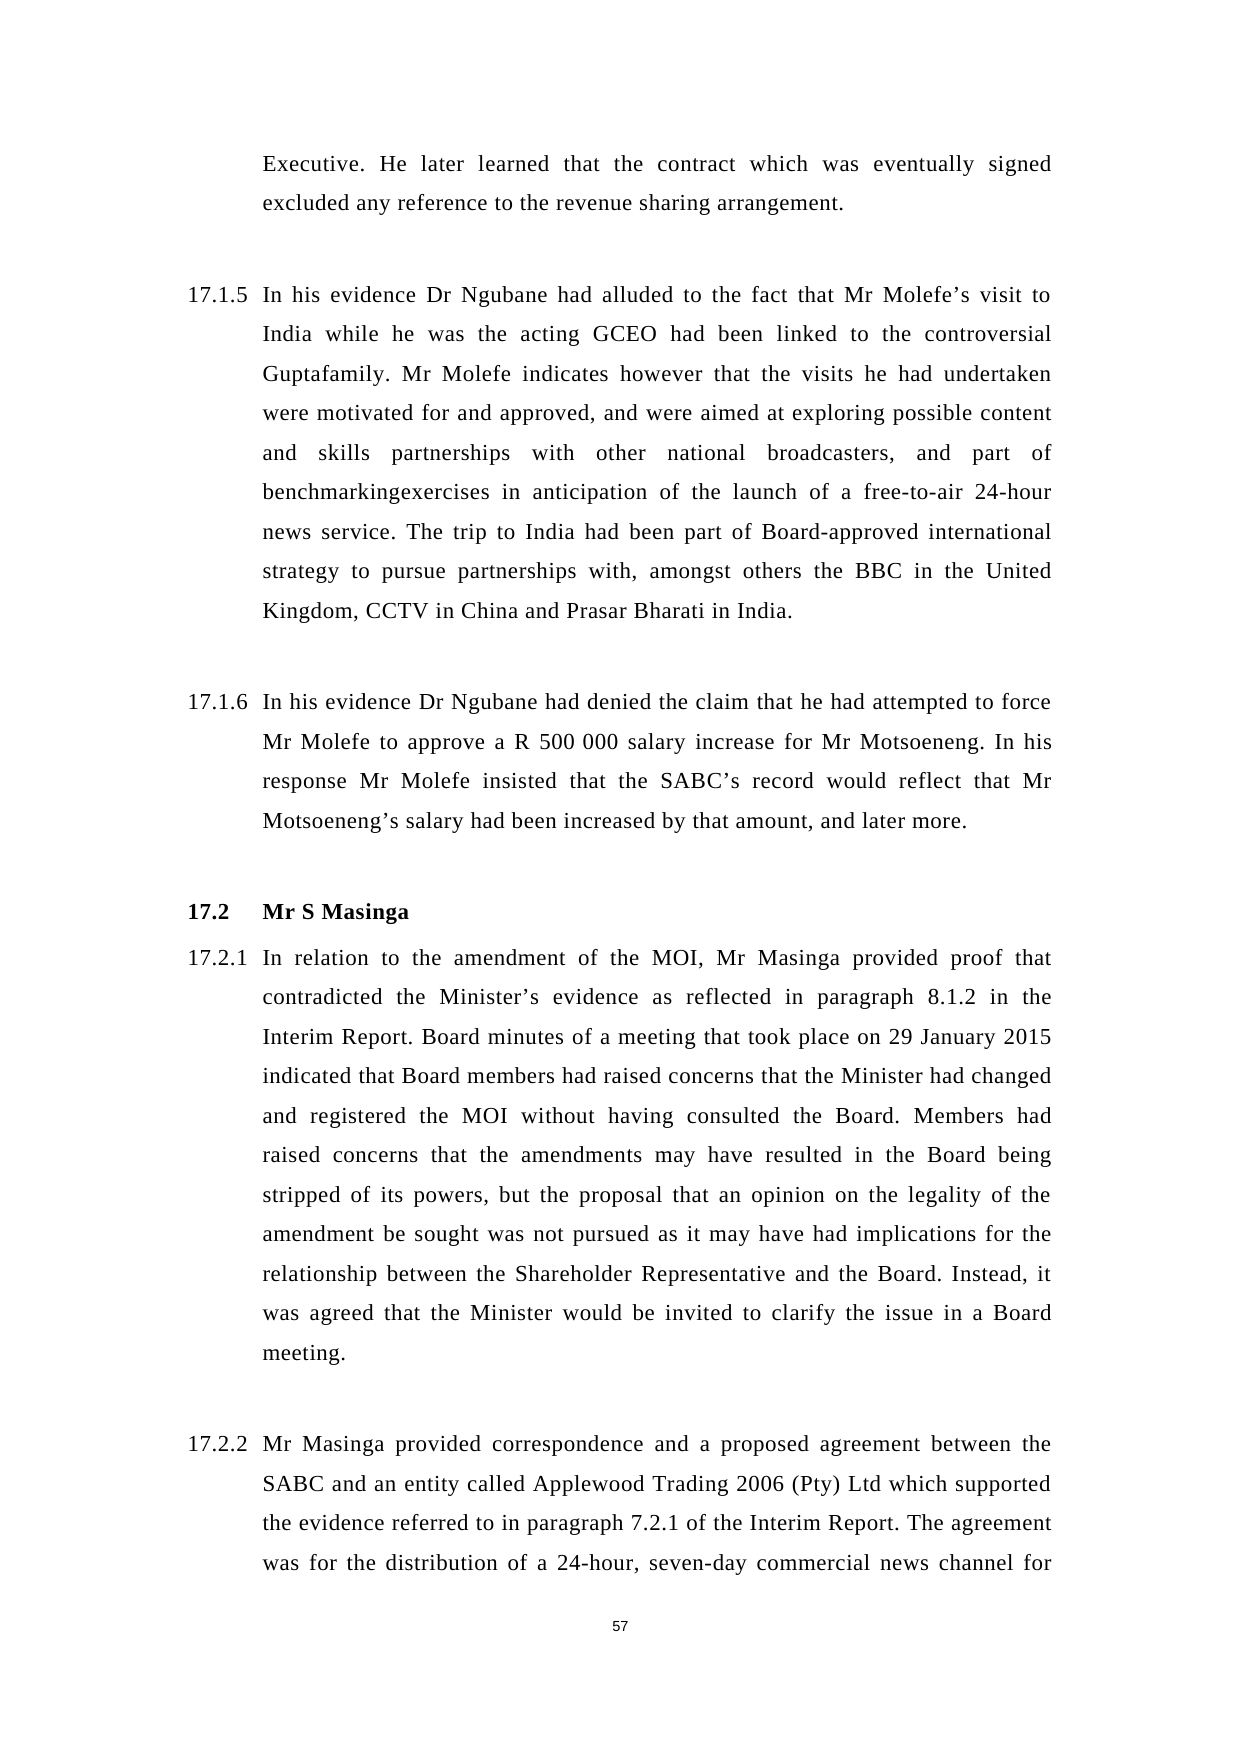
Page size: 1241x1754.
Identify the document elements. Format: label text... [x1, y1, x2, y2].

text 17.2 Mr S Masinga [187, 898, 1053, 924]
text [187, 1430, 1053, 1575]
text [187, 150, 1053, 216]
text 17.2.1 In relation to the amendment of the MOI, Mr Masinga provided proof that contradicted the Minister’s evidence as reflected in paragraph 8.1.2 in the Interim Report. Board minutes of a meeting that took place on 29 January 2015 indicated that Board members had raised concerns that the Minister had changed and registered the MOI without having consulted the Board. Members had raised concerns that the amendments may have resulted in the Board being stripped of its powers, but the proposal that an opinion on the legality of the amendment be sought was not pursued as it may have had implications for the relationship between the Shareholder Representative and the Board. Instead, it was agreed that the Minister would be invited to clarify the issue in a Board meeting. [187, 944, 1053, 1365]
text 17.1.6 In his evidence Dr Ngubane had denied the claim that he had attempted to force Mr Molefe to approve a R 500 000 salary increase for Mr Motsoeneng. In his response Mr Molefe insisted that the SABC’s record would reflect that Mr Motsoeneng’s salary had been increased by that amount, and later more. [187, 688, 1053, 833]
text 17.1.5 In his evidence Dr Ngubane had alluded to the fact that Mr Molefe’s visit to India while he was the acting GCEO had been linked to the controversial Guptafamily. Mr Molefe indicates however that the visits he had undertaken were motivated for and approved, and were aimed at exploring possible content and skills partnerships with other national broadcasters, and part of benchmarkingexercises in anticipation of the launch of a free-to-air 24-hour news service. The trip to India had been part of Board-approved international strategy to pursue partnerships with, amongst others the BBC in the United Kingdom, CCTV in China and Prasar Bharati in India. [187, 281, 1053, 623]
